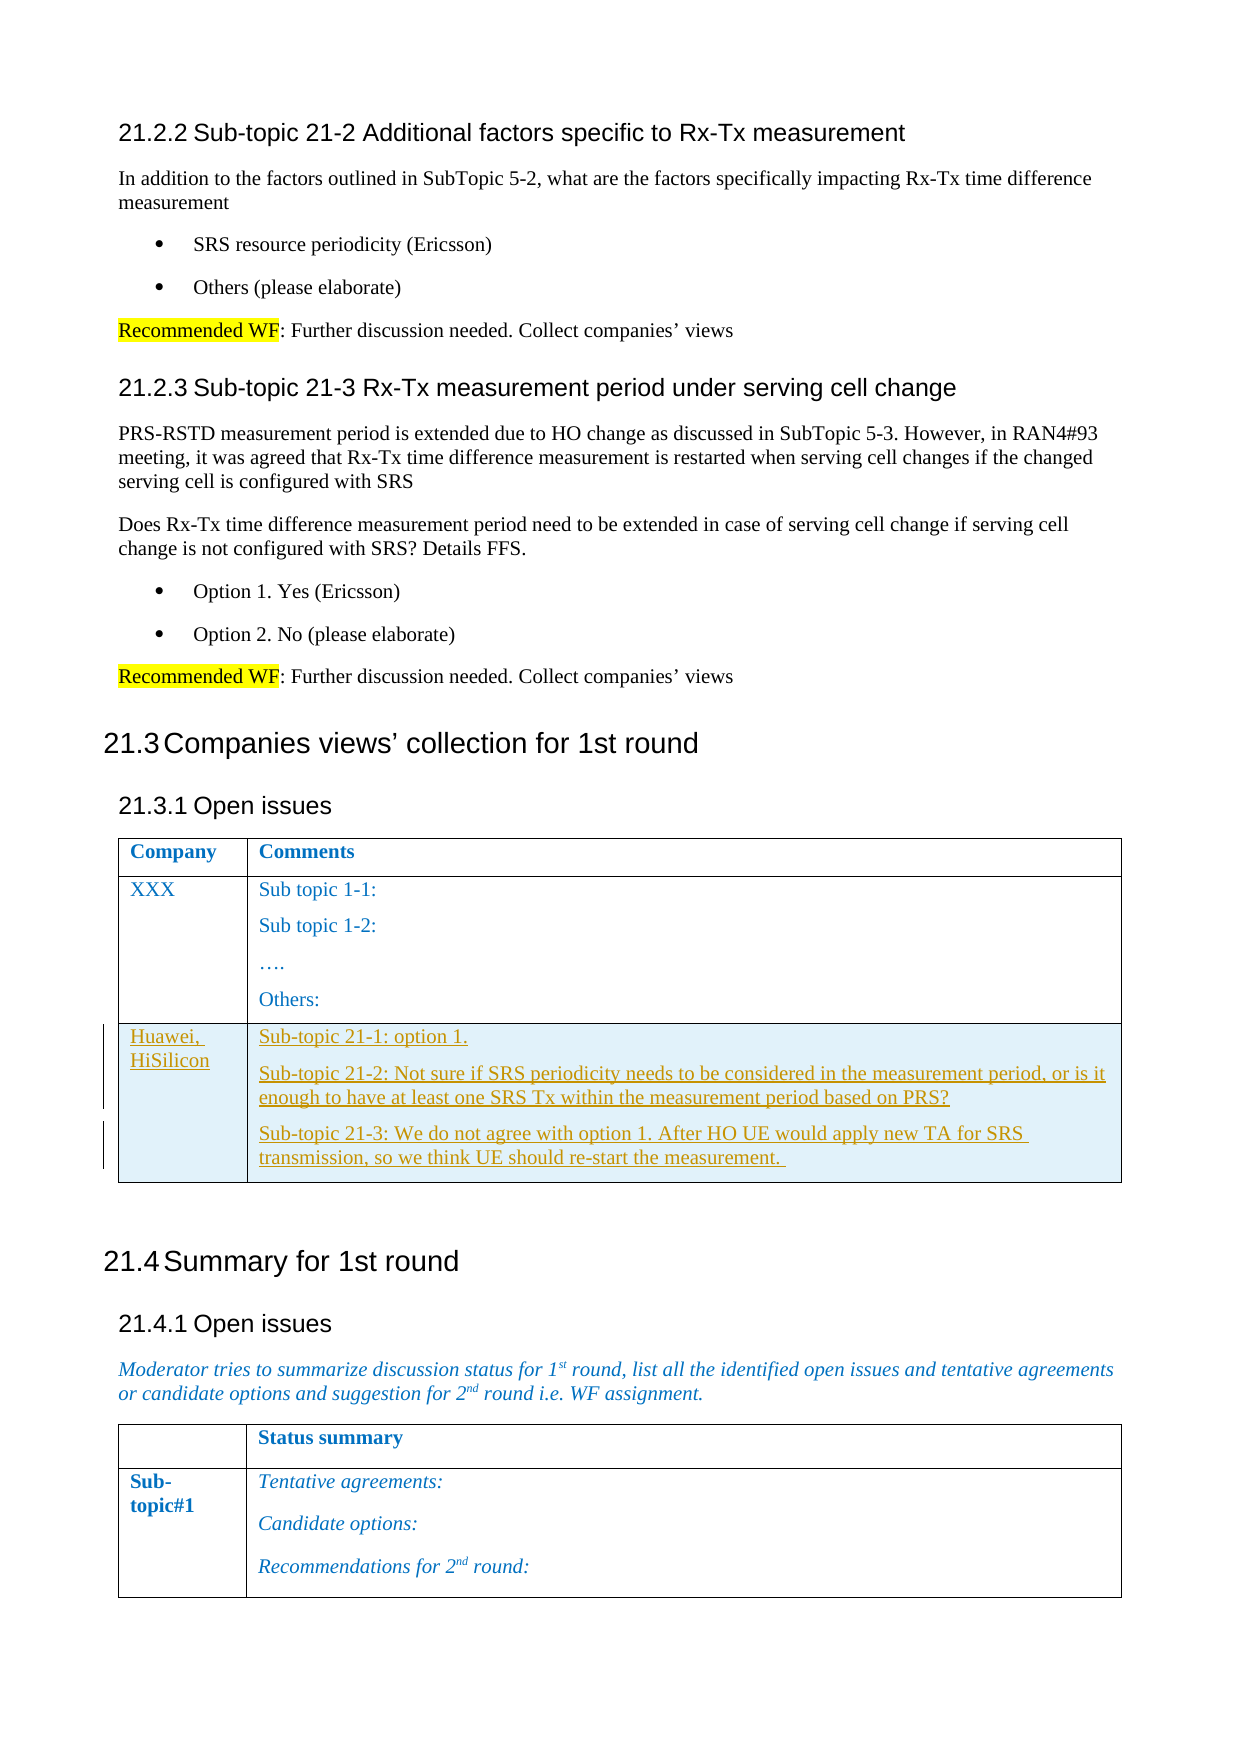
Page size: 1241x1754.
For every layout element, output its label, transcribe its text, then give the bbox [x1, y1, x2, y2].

text Recommended WF: Further discussion needed. Collect companies’ views [279, 664, 1122, 688]
table_header [119, 1425, 246, 1467]
table_cell Tentative agreements: Candidate options: Recommendations for 2nd round: [247, 1469, 1121, 1597]
subtitle Sub-topic 21-3 Rx-Tx measurement period under serving cell change [118, 373, 1122, 402]
table_header Company [119, 839, 247, 876]
text PRS-RSTD measurement period is extended due to HO change as discussed in SubTopic 5-3. However, in RAN4#93 meeting, it was agreed that Rx-Tx time difference measurement is restarted when serving cell changes if the changed serving cell is configured with SRS [118, 421, 1122, 493]
table_cell Sub-topic#1 [119, 1469, 246, 1597]
list Others (please elaborate) [156, 275, 1122, 299]
list SRS resource periodicity (Ericsson) [156, 232, 1122, 256]
text Does Rx-Tx time difference measurement period need to be extended in case of serving cell change if serving cell change is not configured with SRS? Details FFS. [118, 512, 1122, 560]
list Option 1. Yes (Ericsson) [156, 579, 1122, 603]
text In addition to the factors outlined in SubTopic 5-2, what are the factors specifically impacting Rx-Tx time difference measurement [118, 166, 1122, 214]
table_header Comments [248, 839, 1121, 876]
table_cell Sub topic 1-1: Sub topic 1-2: …. Others: [248, 877, 1121, 1023]
text Recommended WF: Further discussion needed. Collect companies’ views [279, 318, 1122, 342]
table_cell XXX [119, 877, 247, 1023]
subtitle Sub-topic 21-2 Additional factors specific to Rx-Tx measurement [118, 118, 1122, 147]
list Option 2. No (please elaborate) [156, 621, 1122, 646]
subtitle Open issues [118, 791, 1122, 819]
subtitle Open issues [118, 1309, 1122, 1338]
subtitle Summary for 1st round [103, 1244, 1122, 1278]
table_header Status summary [247, 1425, 1121, 1467]
subtitle Companies views’ collection for 1st round [103, 726, 1122, 759]
text Moderator tries to summarize discussion status for 1st round, list all the identified open issues and tentative agreements or candidate options and suggestion for 2nd round i.e. WF assignment. [118, 1357, 1122, 1405]
